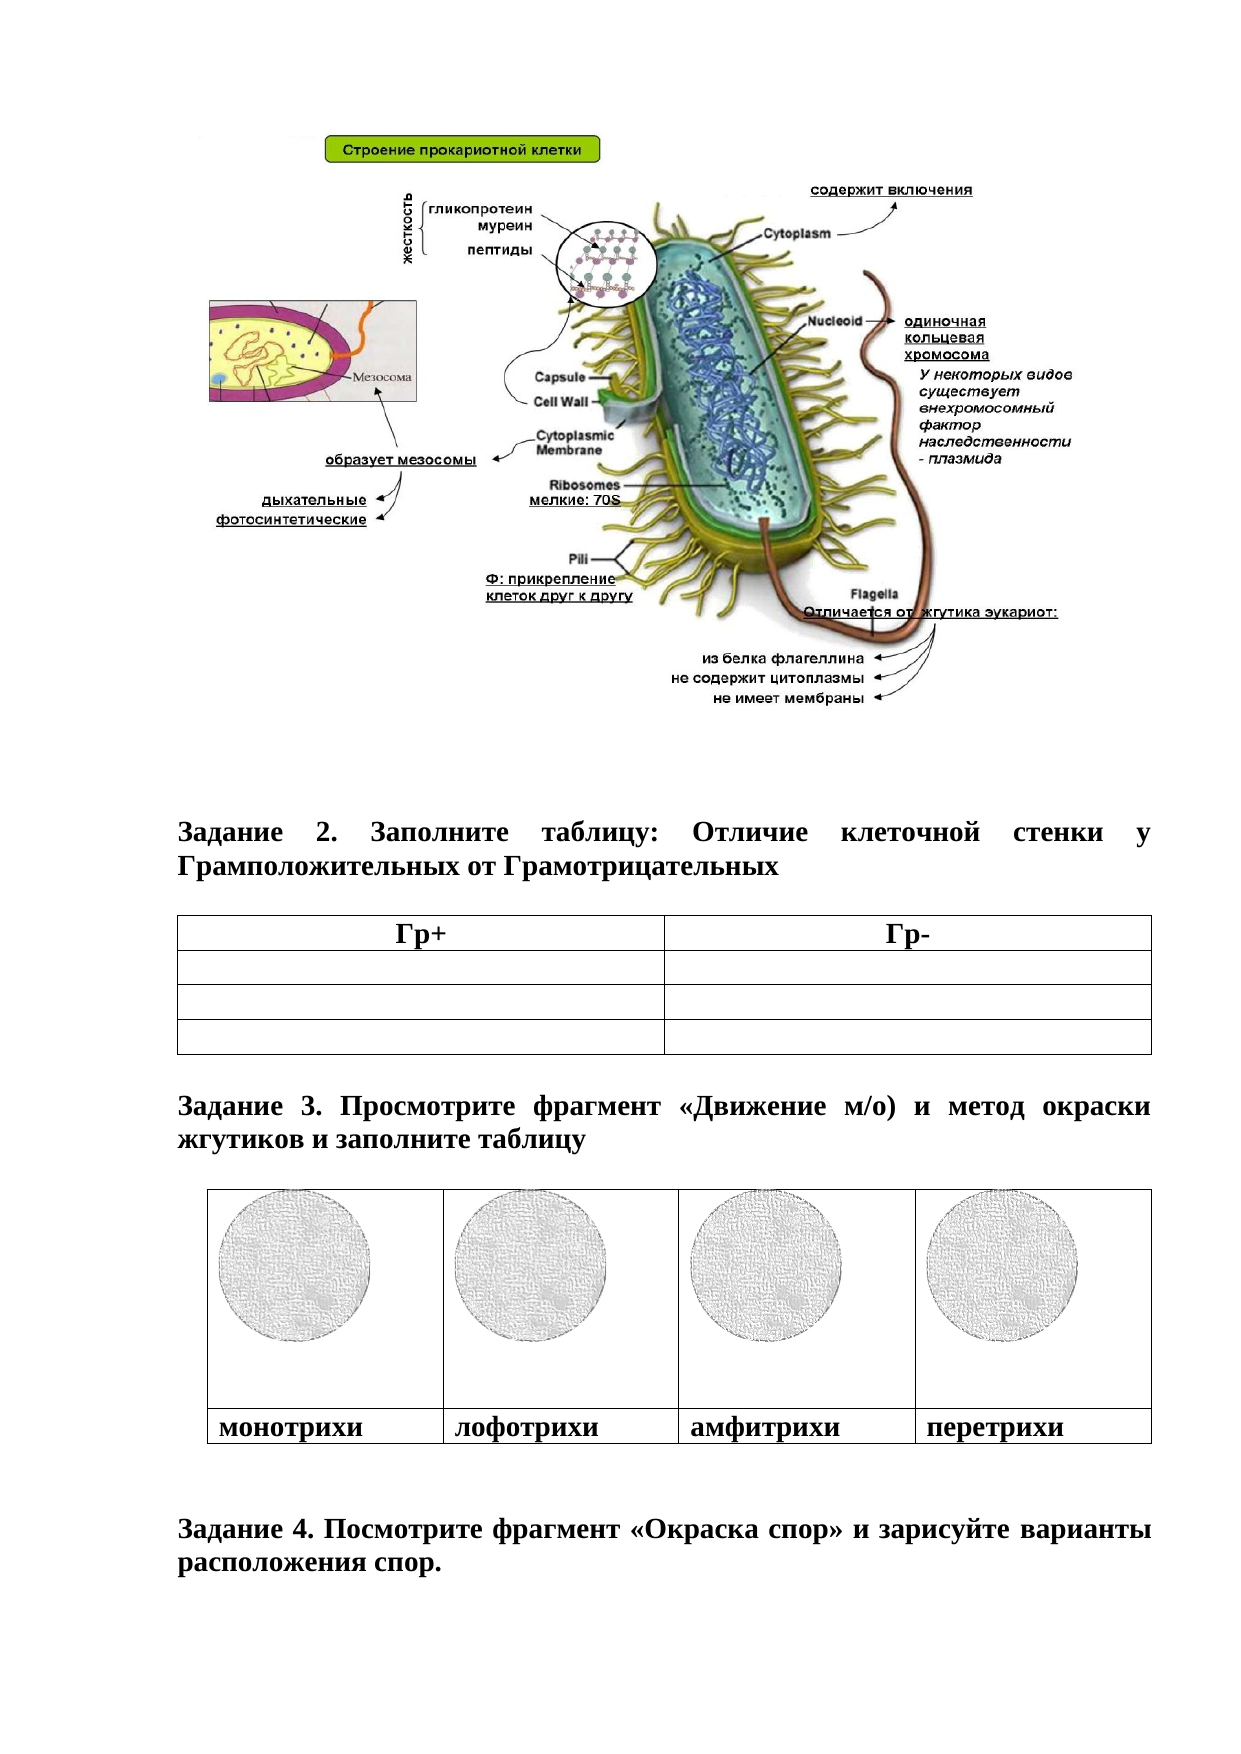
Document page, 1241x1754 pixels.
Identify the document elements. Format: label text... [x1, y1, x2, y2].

table_cell [665, 1020, 1151, 1053]
table_cell [178, 985, 664, 1019]
text Задание 3. Просмотрите фрагмент «Движение м/о) и метод окраски жгутиков и заполните таблицу [177, 1088, 1152, 1155]
table_cell [178, 1020, 664, 1053]
table_cell [178, 951, 664, 984]
table_header [916, 1190, 1151, 1408]
picture [454, 1189, 607, 1342]
table_cell [665, 985, 1151, 1019]
table_cell монотрихи [208, 1409, 443, 1443]
table_cell перетрихи [916, 1409, 1151, 1443]
table_cell лофотрихи [444, 1409, 678, 1443]
table_cell амфитрихи [679, 1409, 915, 1443]
table_header Гр+ [178, 916, 664, 950]
text Задание 4. Посмотрите фрагмент «Окраска спор» и зарисуйте варианты расположения спор. [177, 1511, 1152, 1578]
picture [218, 1189, 371, 1342]
table_header Гр- [665, 916, 1151, 950]
text Задание 2. Заполните таблицу: Отличие клеточной стенки у Грамположительных от Грамотрицательных [177, 814, 1152, 882]
table_header [679, 1190, 915, 1408]
picture [177, 118, 1093, 748]
picture [690, 1189, 842, 1342]
picture [926, 1189, 1078, 1342]
table_cell [665, 951, 1151, 984]
table_header [444, 1190, 678, 1408]
table_header [208, 1190, 443, 1408]
